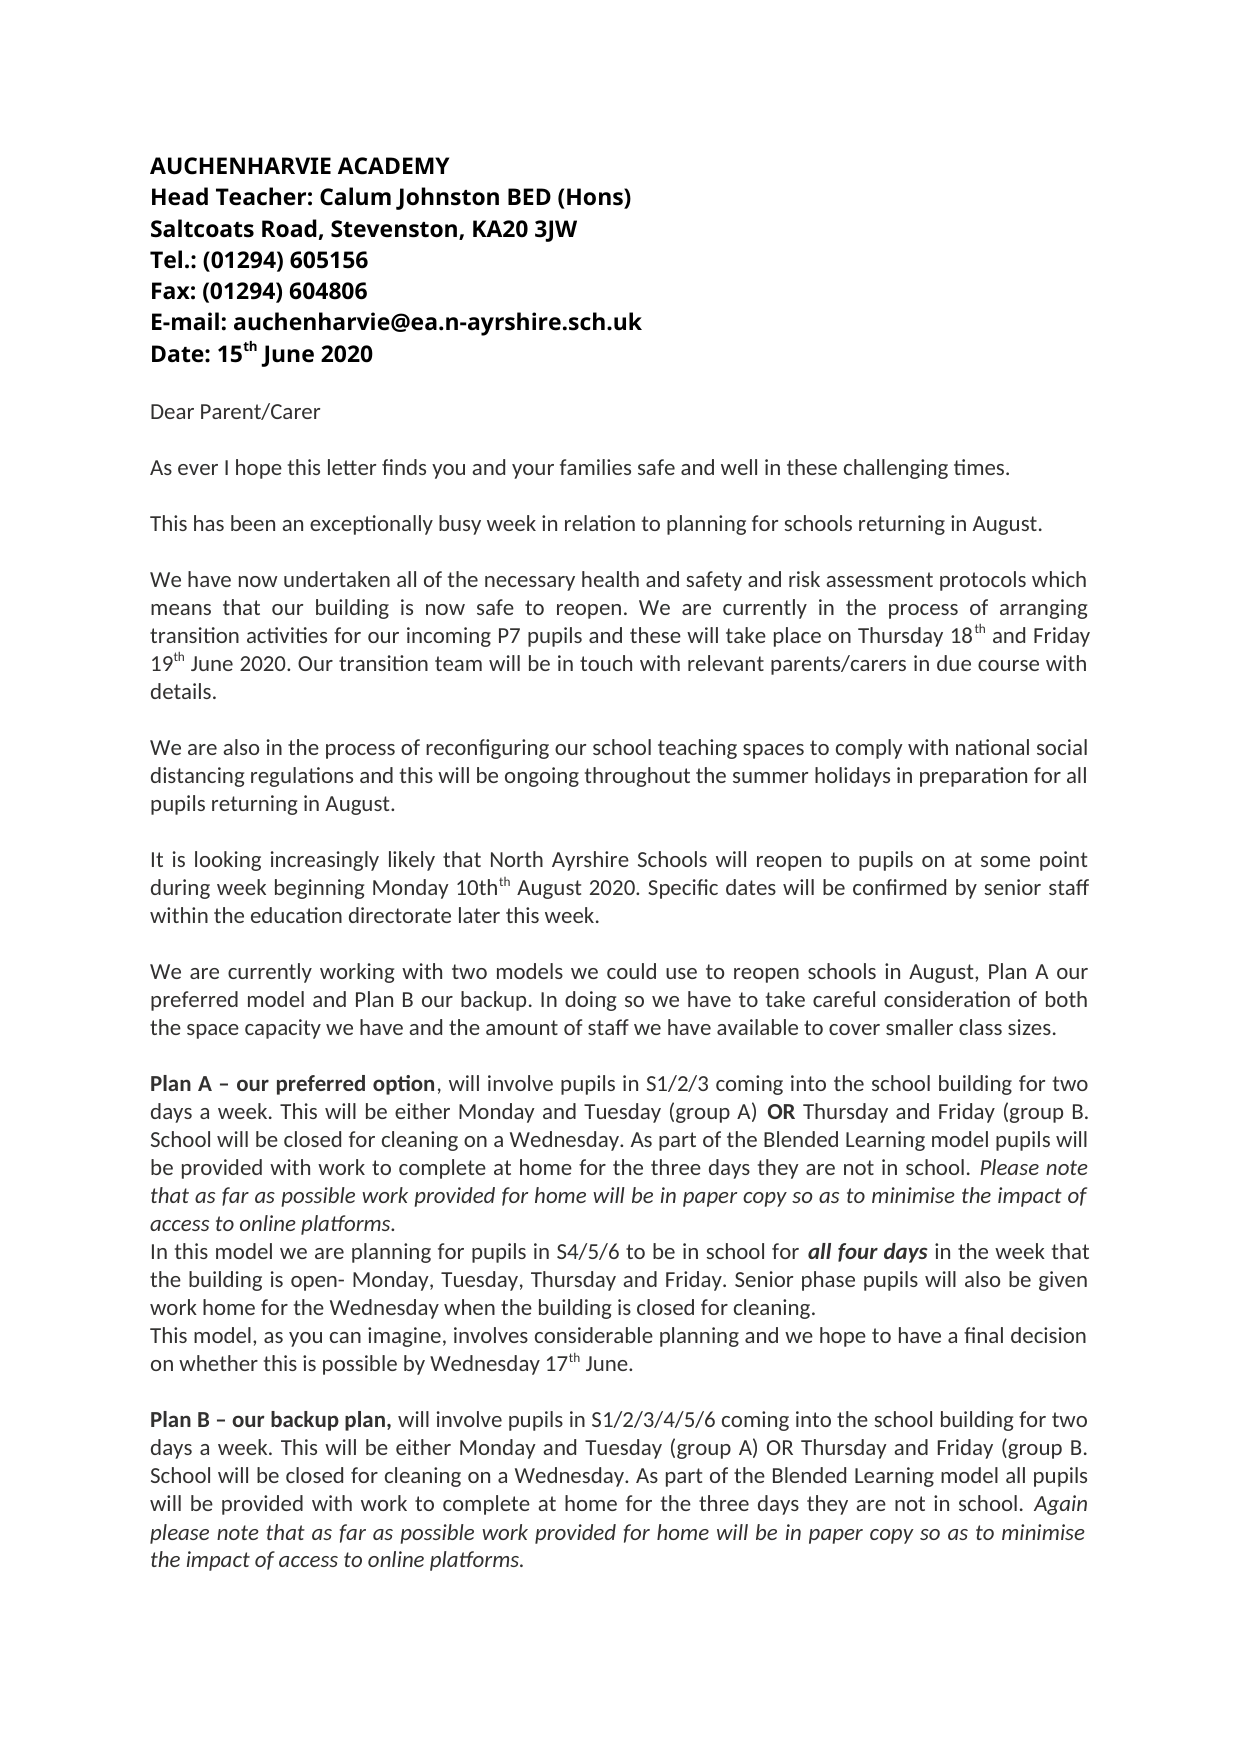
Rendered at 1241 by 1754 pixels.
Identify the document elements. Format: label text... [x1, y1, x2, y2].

text Date: 15th June 2020 [150, 337, 1090, 369]
text We are currently working with two models we could use to reopen schools in August, Plan A our preferred model and Plan B our backup. In doing so we have to take careful consideration of both the space capacity we have and the amount of staff we have available to cover smaller class sizes. [150, 957, 1090, 1041]
text Dear Parent/Carer [150, 397, 1090, 425]
text Head Teacher: Calum Johnston BED (Hons) [150, 181, 1090, 212]
text Fax: (01294) 604806 [150, 275, 1090, 306]
text This has been an exceptionally busy week in relation to planning for schools returning in August. [150, 509, 1090, 537]
text In this model we are planning for pupils in S4/5/6 to be in school for all four days in the week that the building is open- Monday, Tuesday, Thursday and Friday. Senior phase pupils will also be given work home for the Wednesday when the building is closed for cleaning. [150, 1237, 1090, 1321]
text Plan B – our backup plan, will involve pupils in S1/2/3/4/5/6 coming into the school building for two days a week. This will be either Monday and Tuesday (group A) OR Thursday and Friday (group B. School will be closed for cleaning on a Wednesday. As part of the Blended Learning model all pupils will be provided with work to complete at home for the three days they are not in school. Again please note that as far as possible work provided for home will be in paper copy so as to minimise the impact of access to online platforms. [150, 1406, 1090, 1574]
text We have now undertaken all of the necessary health and safety and risk assessment protocols which means that our building is now safe to reopen. We are currently in the process of arranging transition activities for our incoming P7 pupils and these will take place on Thursday 18th and Friday 19th June 2020. Our transition team will be in touch with relevant parents/carers in due course with details. [150, 565, 1090, 705]
text We are also in the process of reconfiguring our school teaching spaces to comply with national social distancing regulations and this will be ongoing throughout the summer holidays in preparation for all pupils returning in August. [150, 733, 1090, 817]
text E-mail: auchenharvie@ea.n-ayrshire.sch.uk [150, 306, 1090, 337]
text This model, as you can imagine, involves considerable planning and we hope to have a final decision on whether this is possible by Wednesday 17th June. [150, 1321, 1090, 1377]
text Plan A – our preferred option, will involve pupils in S1/2/3 coming into the school building for two days a week. This will be either Monday and Tuesday (group A) OR Thursday and Friday (group B. School will be closed for cleaning on a Wednesday. As part of the Blended Learning model pupils will be provided with work to complete at home for the three days they are not in school. Please note that as far as possible work provided for home will be in paper copy so as to minimise the impact of access to online platforms. [150, 1069, 1090, 1237]
text AUCHENHARVIE ACADEMY [150, 150, 1090, 181]
text It is looking increasingly likely that North Ayrshire Schools will reopen to pupils on at some point during week beginning Monday 10thth August 2020. Specific dates will be confirmed by senior staff within the education directorate later this week. [150, 845, 1090, 929]
text As ever I hope this letter finds you and your families safe and well in these challenging times. [150, 453, 1090, 481]
text Tel.: (01294) 605156 [150, 244, 1090, 275]
text Saltcoats Road, Stevenston, KA20 3JW [150, 212, 1090, 244]
